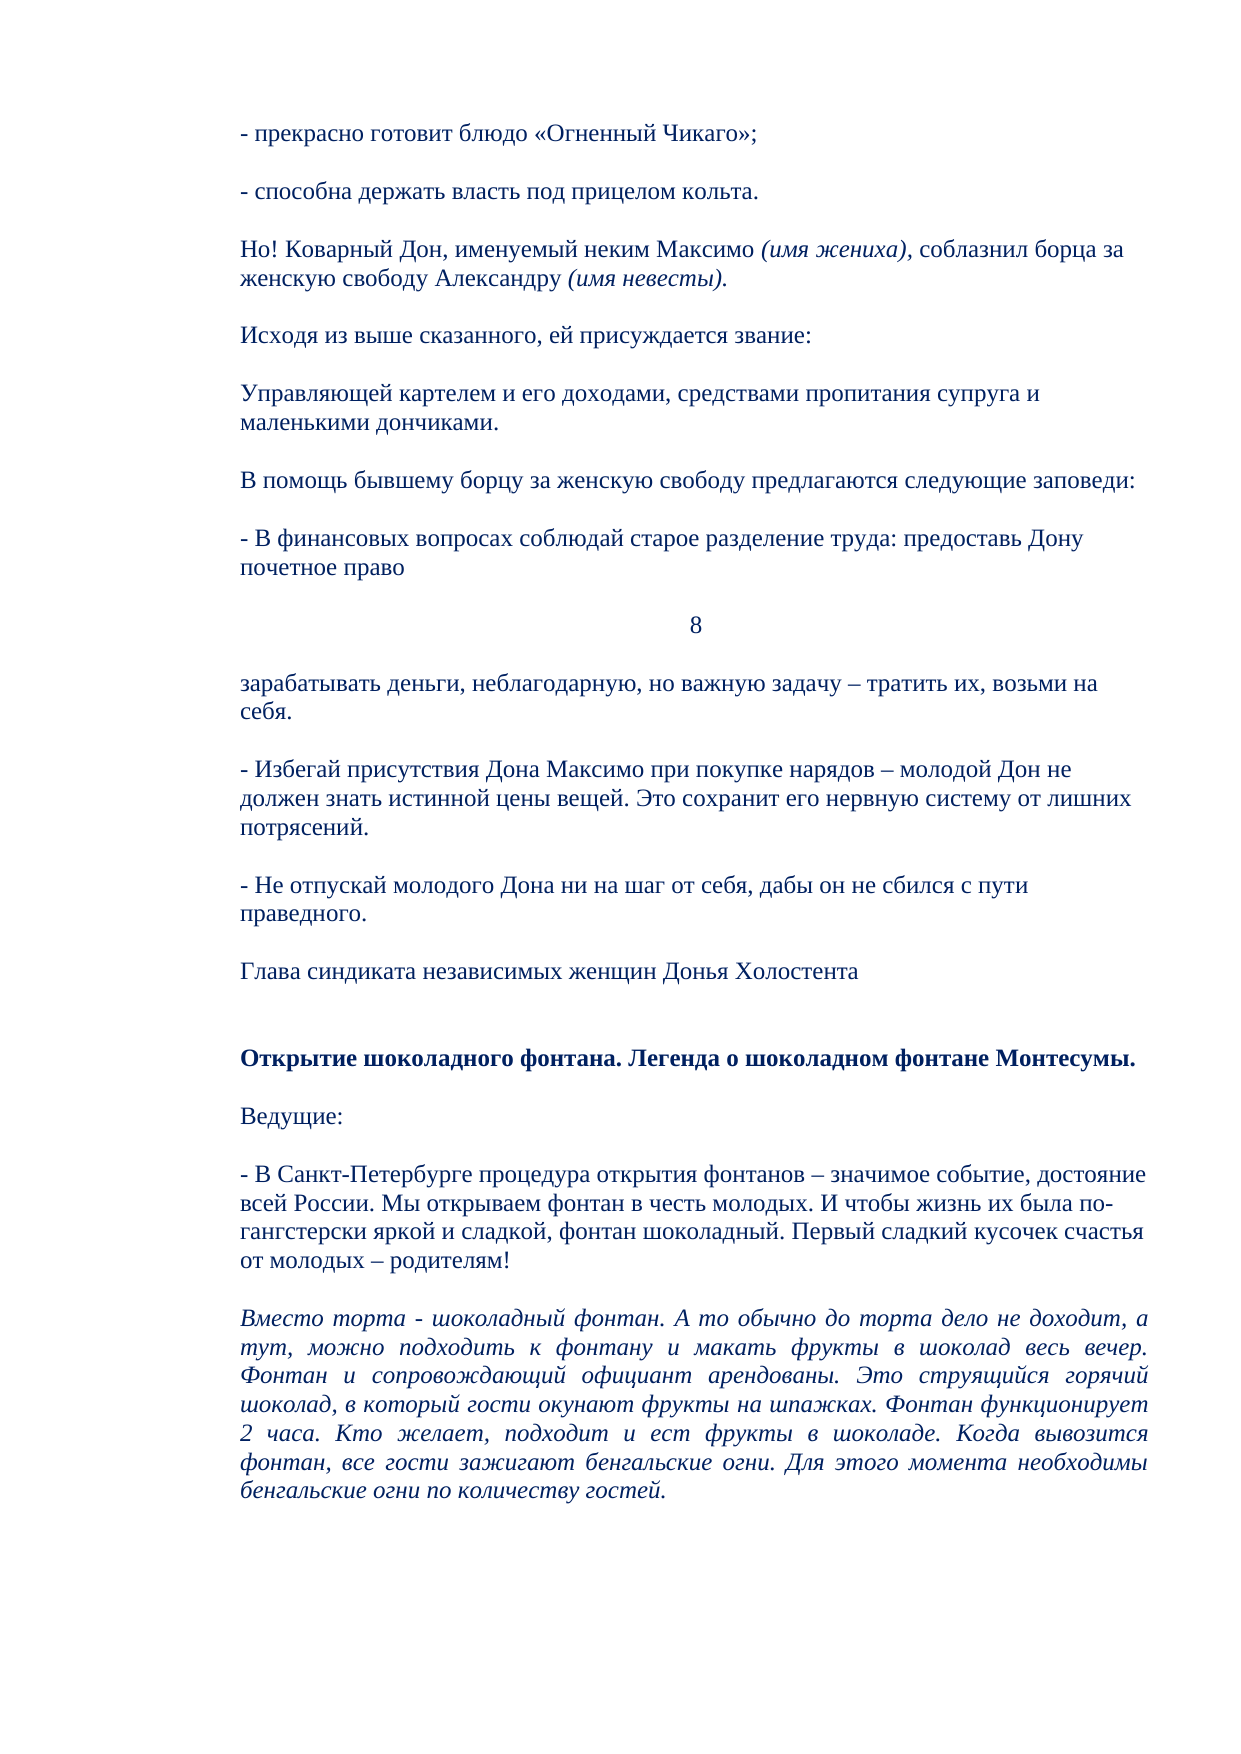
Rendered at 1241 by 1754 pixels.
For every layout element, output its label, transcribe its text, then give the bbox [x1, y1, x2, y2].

text - В Санкт-Петербурге процедура открытия фонтанов – значимое событие, достояние всей России. Мы открываем фонтан в честь молодых. И чтобы жизнь их была по-гангстерски яркой и сладкой, фонтан шоколадный. Первый сладкий кусочек счастья от молодых – родителям! [240, 1159, 1152, 1274]
text Открытие шоколадного фонтана. Легенда о шоколадном фонтане Монтесумы. [240, 1014, 1152, 1072]
text - В финансовых вопросах соблюдай старое разделение труда: предоставь Дону почетное право [240, 523, 1152, 581]
text 8 [240, 610, 1152, 638]
text - Избегай присутствия Дона Максимо при покупке нарядов – молодой Дон не должен знать истинной цены вещей. Это сохранит его нервную систему от лишних потрясений. [240, 754, 1152, 841]
text зарабатывать деньги, неблагодарную, но важную задачу – тратить их, возьми на себя. [240, 668, 1152, 725]
text Исходя из выше сказанного, ей присуждается звание: [240, 321, 1152, 349]
text Управляющей картелем и его доходами, средствами пропитания супруга и маленькими дончиками. [240, 378, 1152, 436]
text - прекрасно готовит блюдо «Огненный Чикаго»; [240, 118, 1152, 147]
text В помощь бывшему борцу за женскую свободу предлагаются следующие заповеди: [240, 465, 1152, 494]
text - Не отпускай молодого Дона ни на шаг от себя, дабы он не сбился с пути праведного. [240, 870, 1152, 927]
text - способна держать власть под прицелом кольта. [240, 176, 1152, 205]
text Ведущие: [240, 1101, 1152, 1130]
text Вместо торта - шоколадный фонтан. А то обычно до торта дело не доходит, а тут, можно подходить к фонтану и макать фрукты в шоколад весь вечер. Фонтан и сопровождающий официант арендованы. Это струящийся горячий шоколад, в который гости окунают фрукты на шпажках. Фонтан функционирует 2 часа. Кто желает, подходит и ест фрукты в шоколаде. Когда вывозится фонтан, все гости зажигают бенгальские огни. Для этого момента необходимы бенгальские огни по количеству гостей. [240, 1303, 1152, 1504]
text Глава синдиката независимых женщин Донья Холостента [240, 956, 1152, 985]
text Но! Коварный Дон, именуемый неким Максимо (имя жениха), соблазнил борца за женскую свободу Александру (имя невесты). [240, 234, 1152, 291]
